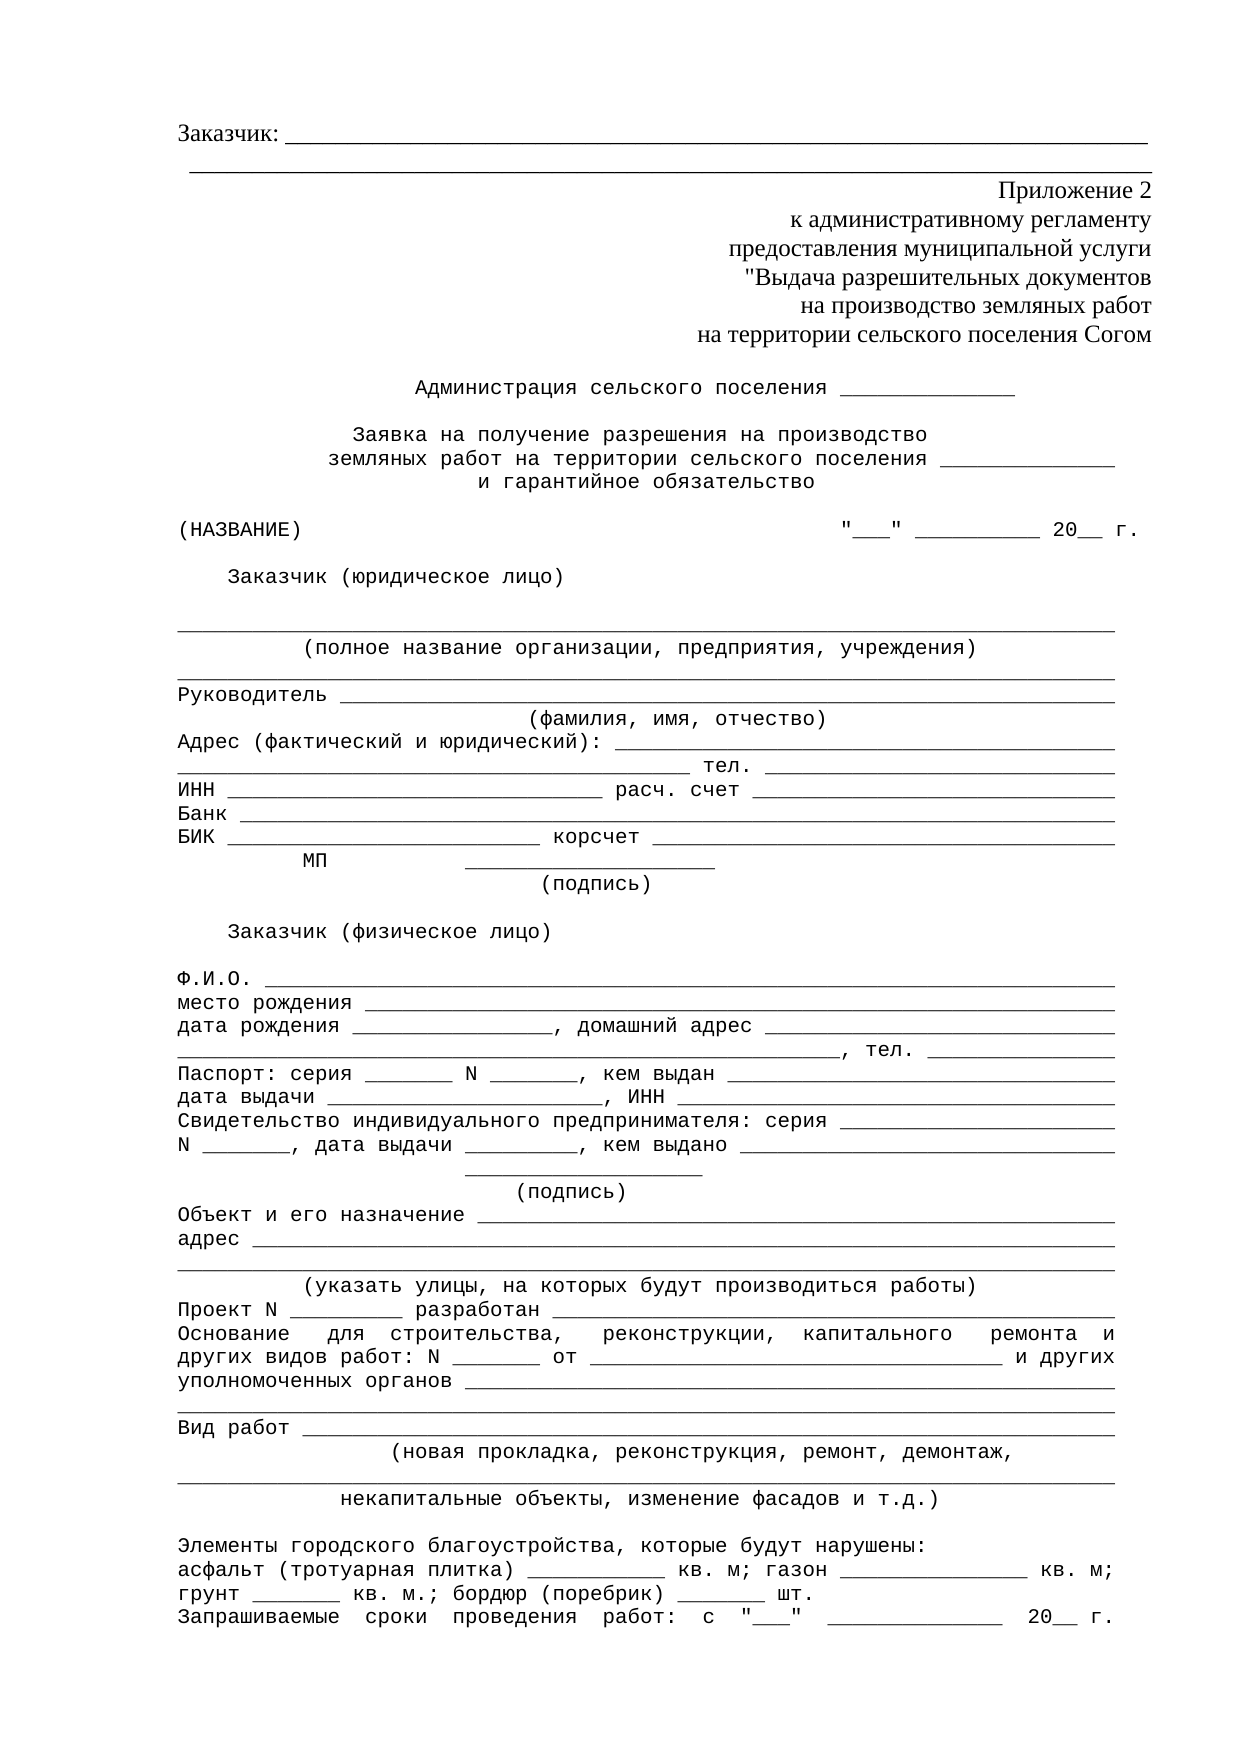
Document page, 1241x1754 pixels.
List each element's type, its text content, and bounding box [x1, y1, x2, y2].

text (полное название организации, предприятия, учреждения) [177, 637, 1152, 661]
text "Выдача разрешительных документов [177, 262, 1152, 291]
text ___________________________________________________________________________ [177, 1394, 1152, 1417]
text Заказчик (физическое лицо) [177, 921, 1152, 944]
text Паспорт: серия _______ N _______, кем выдан _______________________________ [177, 1063, 1152, 1086]
text (фамилия, имя, отчество) [177, 708, 1152, 732]
text _____________________________________________________, тел. _______________ [177, 1039, 1152, 1063]
text на производство земляных работ [177, 291, 1152, 319]
text Заказчик (юридическое лицо) [177, 566, 1152, 590]
text Адрес (фактический и юридический): ________________________________________ [177, 732, 1152, 755]
text уполномоченных органов ____________________________________________________ [177, 1370, 1152, 1394]
text адрес _____________________________________________________________________ [177, 1228, 1152, 1252]
text на территории сельского поселения Согом [177, 319, 1152, 348]
text Вид работ _________________________________________________________________ [177, 1417, 1152, 1441]
text (указать улицы, на которых будут производиться работы) [177, 1275, 1152, 1299]
text ___________________________________________________________________________ [177, 1252, 1152, 1275]
text Свидетельство индивидуального предпринимателя: серия ______________________ [177, 1110, 1152, 1133]
text (подпись) [177, 1181, 1152, 1204]
text Руководитель ______________________________________________________________ [177, 684, 1152, 708]
text других видов работ: N _______ от _________________________________ и других [177, 1346, 1152, 1370]
text ___________________ [177, 1157, 1152, 1181]
text ИНН ______________________________ расч. счет _____________________________ [177, 779, 1152, 802]
text _____________________________________________________________________________ [177, 147, 1152, 176]
text Приложение 2 [177, 176, 1152, 204]
text и гарантийное обязательство [177, 471, 1152, 495]
text Запрашиваемые сроки проведения работ: с "___" ______________ 20__ г. [177, 1606, 1152, 1630]
text место рождения ____________________________________________________________ [177, 992, 1152, 1015]
text N _______, дата выдачи _________, кем выдано ______________________________ [177, 1133, 1152, 1157]
text Заказчик: _____________________________________________________________________ [177, 118, 1152, 147]
text Объект и его назначение ___________________________________________________ [177, 1204, 1152, 1228]
text Основание для строительства, реконструкции, капитального ремонта и [177, 1323, 1152, 1346]
text Проект N _________ разработан _____________________________________________ [177, 1299, 1152, 1323]
text (НАЗВАНИЕ) "___" __________ 20__ г. [177, 519, 1152, 542]
text ___________________________________________________________________________ [177, 661, 1152, 684]
text дата выдачи ______________________, ИНН ___________________________________ [177, 1086, 1152, 1110]
text ___________________________________________________________________________ [177, 613, 1152, 637]
text МП ____________________ [177, 850, 1152, 873]
text Банк ______________________________________________________________________ [177, 802, 1152, 826]
text ___________________________________________________________________________ [177, 1464, 1152, 1488]
text некапитальные объекты, изменение фасадов и т.д.) [177, 1488, 1152, 1512]
text к административному регламенту [177, 204, 1152, 233]
text земляных работ на территории сельского поселения ______________ [177, 448, 1152, 471]
text (новая прокладка, реконструкция, ремонт, демонтаж, [177, 1441, 1152, 1464]
text грунт _______ кв. м.; бордюр (поребрик) _______ шт. [177, 1583, 1152, 1606]
text Элементы городского благоустройства, которые будут нарушены: [177, 1536, 1152, 1559]
text предоставления муниципальной услуги [177, 233, 1152, 262]
text (подпись) [177, 873, 1152, 897]
text _________________________________________ тел. ____________________________ [177, 755, 1152, 779]
text асфальт (тротуарная плитка) ___________ кв. м; газон _______________ кв. м; [177, 1559, 1152, 1583]
text Ф.И.О. ____________________________________________________________________ [177, 968, 1152, 992]
text БИК _________________________ корсчет _____________________________________ [177, 826, 1152, 850]
text Заявка на получение разрешения на производство [177, 424, 1152, 448]
text Администрация сельского поселения ______________ [177, 377, 1152, 401]
text дата рождения ________________, домашний адрес ____________________________ [177, 1015, 1152, 1039]
